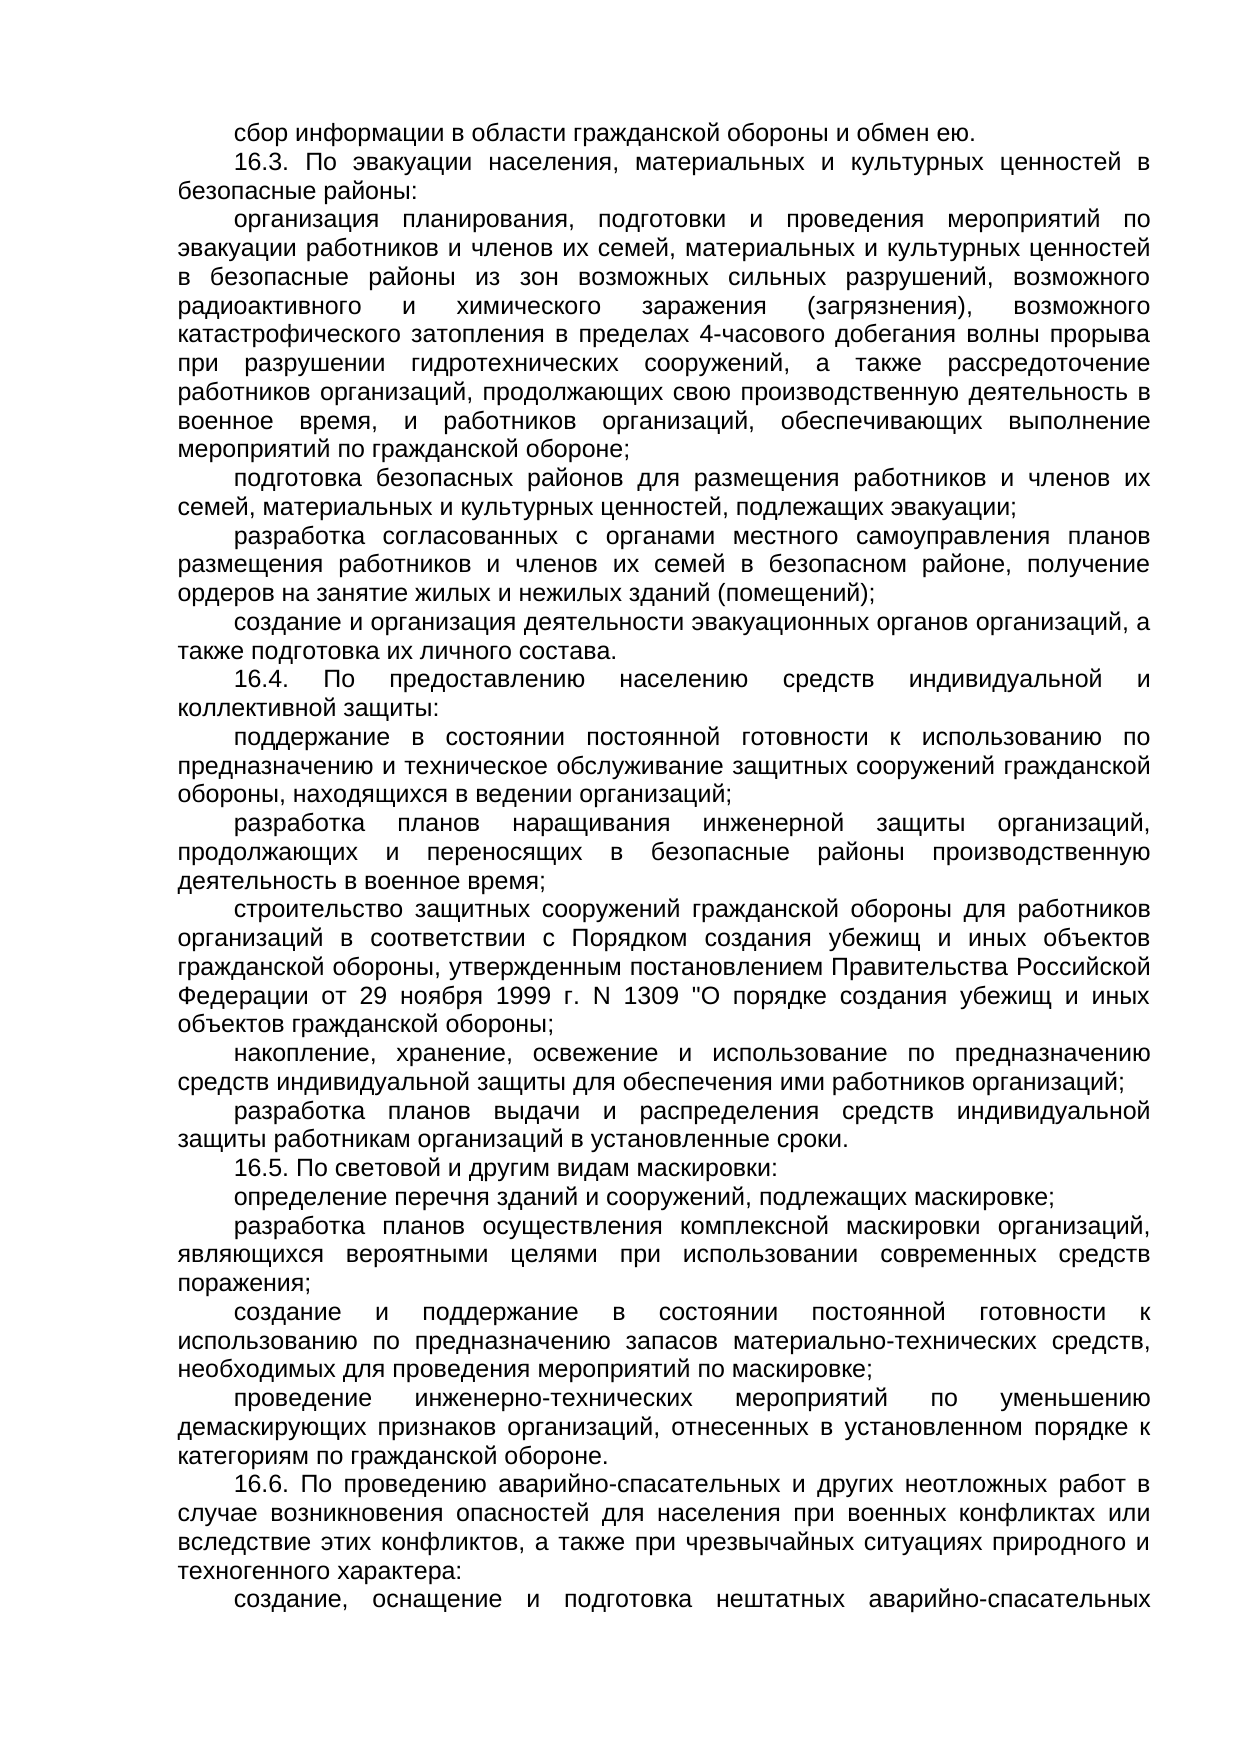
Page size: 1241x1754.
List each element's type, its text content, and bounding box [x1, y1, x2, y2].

text поддержание в состоянии постоянной готовности к использованию по предназначению и техническое обслуживание защитных сооружений гражданской обороны, находящихся в ведении организаций; [177, 722, 1152, 808]
text определение перечня зданий и сооружений, подлежащих маскировке; [177, 1182, 1152, 1211]
text 16.4. По предоставлению населению средств индивидуальной и коллективной защиты: [177, 664, 1152, 722]
text сбор информации в области гражданской обороны и обмен ею. [177, 118, 1152, 147]
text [177, 1584, 1152, 1613]
text 16.6. По проведению аварийно-спасательных и других неотложных работ в случае возникновения опасностей для населения при военных конфликтах или вследствие этих конфликтов, а также при чрезвычайных ситуациях природного и техногенного характера: [177, 1469, 1152, 1584]
text разработка планов осуществления комплексной маскировки организаций, являющихся вероятными целями при использовании современных средств поражения; [177, 1211, 1152, 1297]
text 16.3. По эвакуации населения, материальных и культурных ценностей в безопасные районы: [177, 147, 1152, 204]
text организация планирования, подготовки и проведения мероприятий по эвакуации работников и членов их семей, материальных и культурных ценностей в безопасные районы из зон возможных сильных разрушений, возможного радиоактивного и химического заражения (загрязнения), возможного катастрофического затопления в пределах 4-часового добегания волны прорыва при разрушении гидротехнических сооружений, а также рассредоточение работников организаций, продолжающих свою производственную деятельность в военное время, и работников организаций, обеспечивающих выполнение мероприятий по гражданской обороне; [177, 204, 1152, 463]
text проведение инженерно-технических мероприятий по уменьшению демаскирующих признаков организаций, отнесенных в установленном порядке к категориям по гражданской обороне. [177, 1383, 1152, 1469]
text разработка планов выдачи и распределения средств индивидуальной защиты работникам организаций в установленные сроки. [177, 1096, 1152, 1153]
text подготовка безопасных районов для размещения работников и членов их семей, материальных и культурных ценностей, подлежащих эвакуации; [177, 463, 1152, 521]
text создание и организация деятельности эвакуационных органов организаций, а также подготовка их личного состава. [177, 607, 1152, 664]
text создание и поддержание в состоянии постоянной готовности к использованию по предназначению запасов материально-технических средств, необходимых для проведения мероприятий по маскировке; [177, 1297, 1152, 1383]
text разработка согласованных с органами местного самоуправления планов размещения работников и членов их семей в безопасном районе, получение ордеров на занятие жилых и нежилых зданий (помещений); [177, 521, 1152, 607]
text разработка планов наращивания инженерной защиты организаций, продолжающих и переносящих в безопасные районы производственную деятельность в военное время; [177, 808, 1152, 894]
text 16.5. По световой и другим видам маскировки: [177, 1153, 1152, 1182]
text строительство защитных сооружений гражданской обороны для работников организаций в соответствии с Порядком создания убежищ и иных объектов гражданской обороны, утвержденным постановлением Правительства Российской Федерации от 29 ноября 1999 г. N 1309 "О порядке создания убежищ и иных объектов гражданской обороны; [177, 894, 1152, 1038]
text накопление, хранение, освежение и использование по предназначению средств индивидуальной защиты для обеспечения ими работников организаций; [177, 1038, 1152, 1096]
